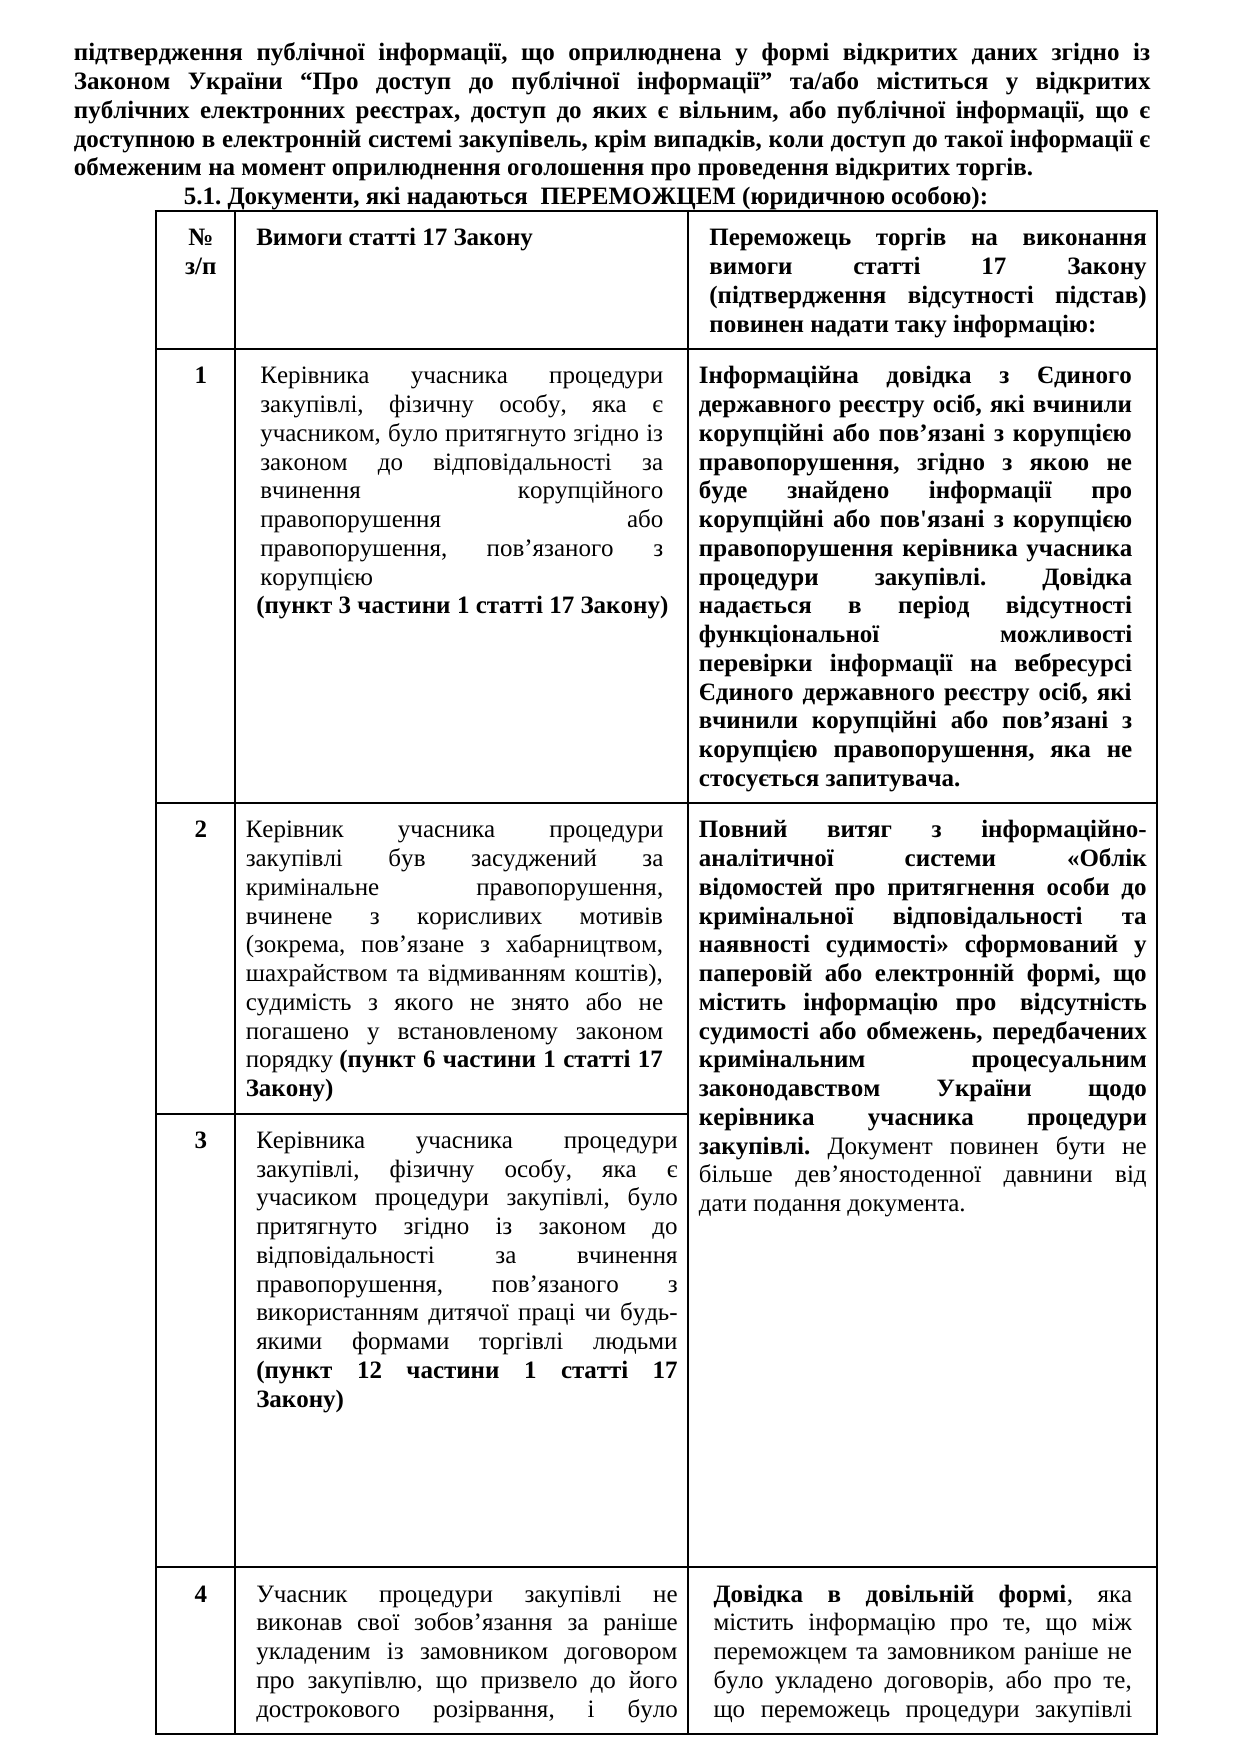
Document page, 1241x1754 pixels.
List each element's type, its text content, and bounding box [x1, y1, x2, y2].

table_header Вимоги статті 17 Закону [236, 212, 687, 348]
table_header № з/п [157, 212, 234, 348]
table_cell Інформаційна довідка з Єдиного державного реєстру осіб, які вчинили корупційні або пов’язані з корупцією правопорушення, згідно з якою не буде знайдено інформації про корупційні або пов'язані з корупцією правопорушення керівника учасника процедури закупівлі. Довідка надається в період відсутності функціональної можливості перевірки інформації на вебресурсі Єдиного державного реєстру осіб, які вчинили корупційні або пов’язані з корупцією правопорушення, яка не стосується запитувача. [689, 350, 1156, 802]
table_cell 2 [157, 804, 234, 1112]
table_cell Керівника учасника процедури закупівлі, фізичну особу, яка є учасником, було притягнуто згідно із законом до відповідальності за вчинення корупційного правопорушення або правопорушення, пов’язаного з корупцією (пункт 3 частини 1 статті 17 Закону) [236, 350, 687, 802]
table_cell 1 [157, 350, 234, 802]
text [74, 37, 1152, 181]
table_cell Повний витяг з інформаційно-аналітичної системи «Облік відомостей про притягнення особи до кримінальної відповідальності та наявності судимості» сформований у паперовій або електронній формі, що містить інформацію про відсутність судимості або обмежень, передбачених кримінальним процесуальним законодавством України щодо керівника учасника процедури закупівлі. Документ повинен бути не більше дев’яностоденної давнини від дати подання документа. [689, 804, 1156, 1566]
table_cell 3 [157, 1115, 234, 1566]
text 5.1. Документи, які надаються ПЕРЕМОЖЦЕМ (юридичною особою): [177, 181, 1152, 210]
table_cell Керівник учасника процедури закупівлі був засуджений за кримінальне правопорушення, вчинене з корисливих мотивів (зокрема, пов’язане з хабарництвом, шахрайством та відмиванням коштів), судимість з якого не знято або не погашено у встановленому законом порядку (пункт 6 частини 1 статті 17 Закону) [236, 804, 687, 1112]
table_header Переможець торгів на виконання вимоги статті 17 Закону (підтвердження відсутності підстав) повинен надати таку інформацію: [689, 212, 1156, 348]
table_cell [236, 1568, 687, 1733]
table_cell Керівника учасника процедури закупівлі, фізичну особу, яка є учасиком процедури закупівлі, було притягнуто згідно із законом до відповідальності за вчинення правопорушення, пов’язаного з використанням дитячої праці чи будь-якими формами торгівлі людьми (пункт 12 частини 1 статті 17 Закону) [236, 1115, 687, 1566]
table_cell 4 [157, 1568, 234, 1733]
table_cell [689, 1568, 1156, 1733]
